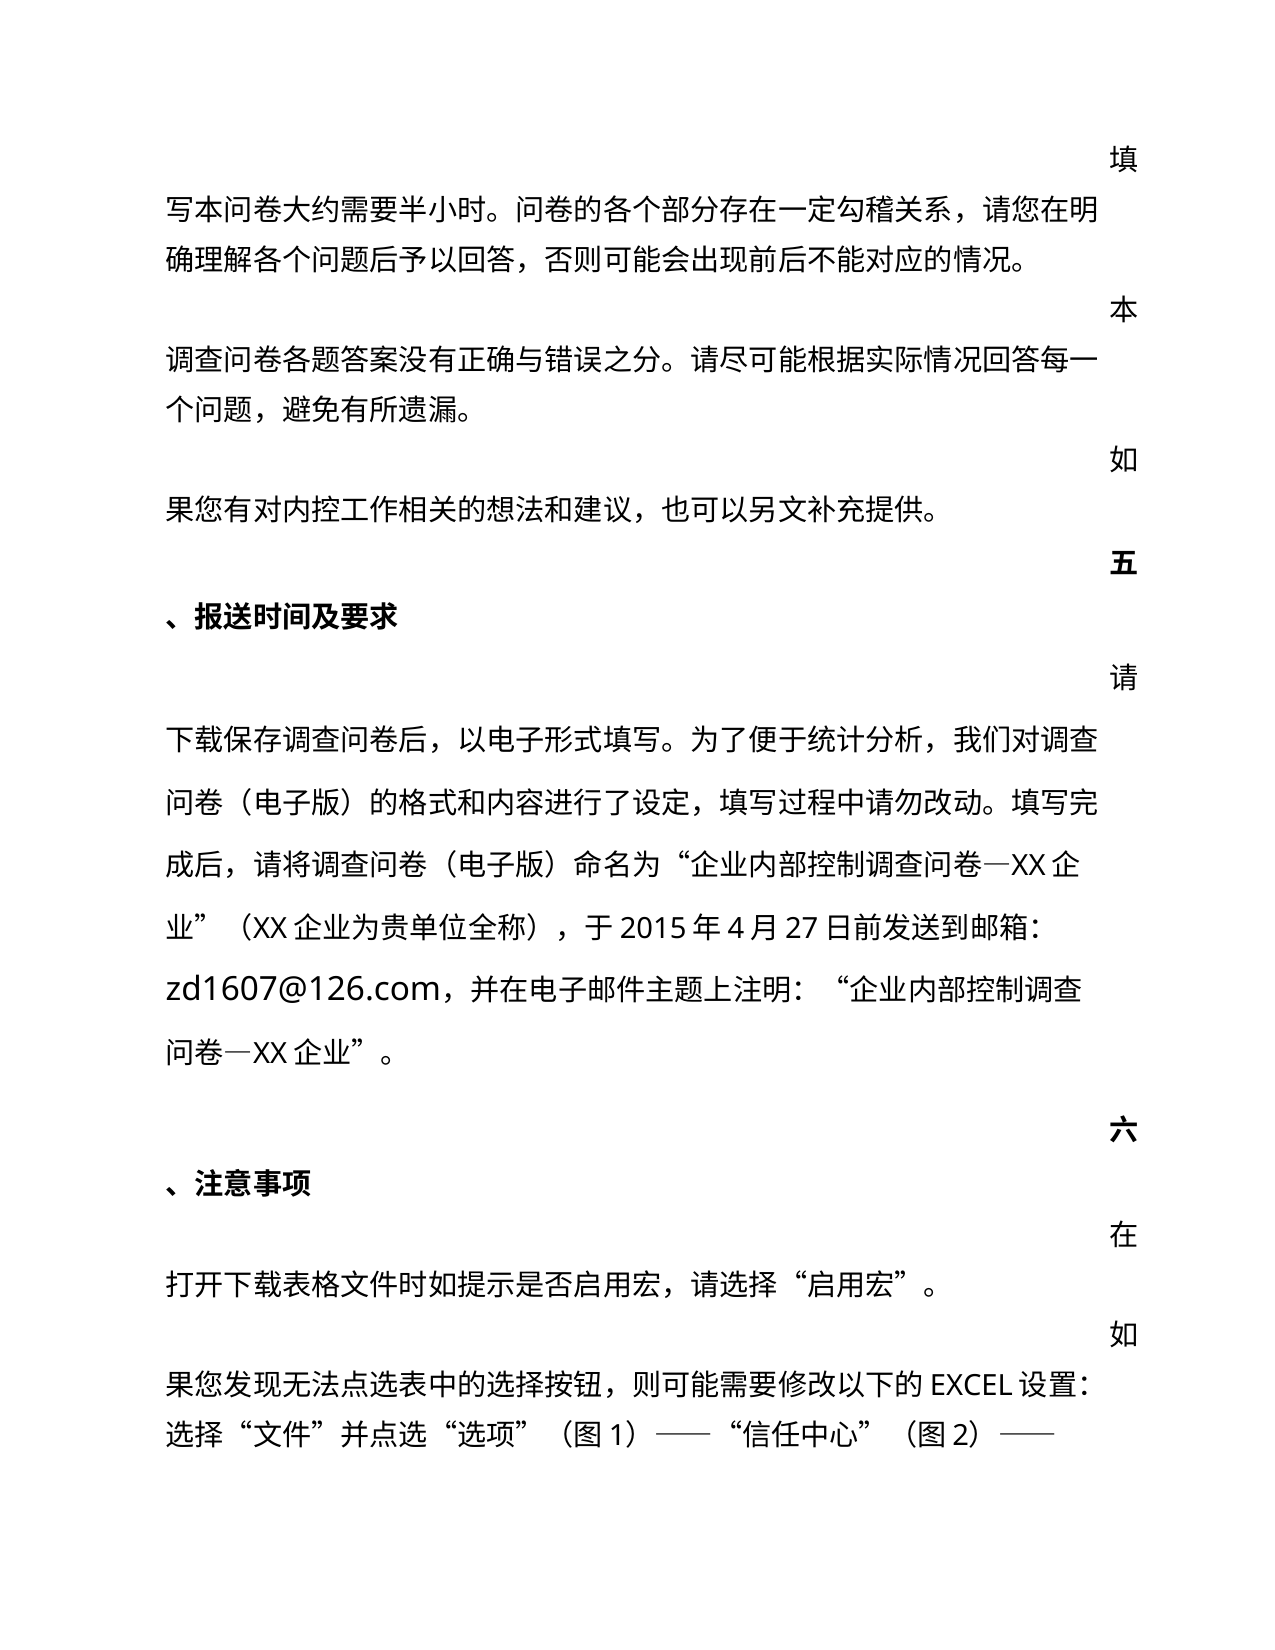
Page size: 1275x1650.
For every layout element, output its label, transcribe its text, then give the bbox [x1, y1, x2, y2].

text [165, 1305, 1109, 1455]
text 五、报送时间及要求 [165, 530, 1109, 638]
text 填写本问卷大约需要半小时。问卷的各个部分存在一定勾稽关系，请您在明确理解各个问题后予以回答，否则可能会出现前后不能对应的情况。 [165, 130, 1109, 280]
text 六、注意事项 [165, 1097, 1109, 1205]
text 本调查问卷各题答案没有正确与错误之分。请尽可能根据实际情况回答每一个问题，避免有所遗漏。 [165, 280, 1109, 430]
text 如果您有对内控工作相关的想法和建议，也可以另文补充提供。 [165, 430, 1109, 530]
text 在打开下载表格文件时如提示是否启用宏，请选择“启用宏”。 [165, 1205, 1109, 1305]
text 请下载保存调查问卷后，以电子形式填写。为了便于统计分析，我们对调查问卷（电子版）的格式和内容进行了设定，填写过程中请勿改动。填写完成后，请将调查问卷（电子版）命名为“企业内部控制调查问卷—XX企业”（XX企业为贵单位全称），于2015年4月27日前发送到邮箱：zd1607@126.com，并在电子邮件主题上注明：“企业内部控制调查问卷—XX企业”。 [165, 638, 1109, 1076]
